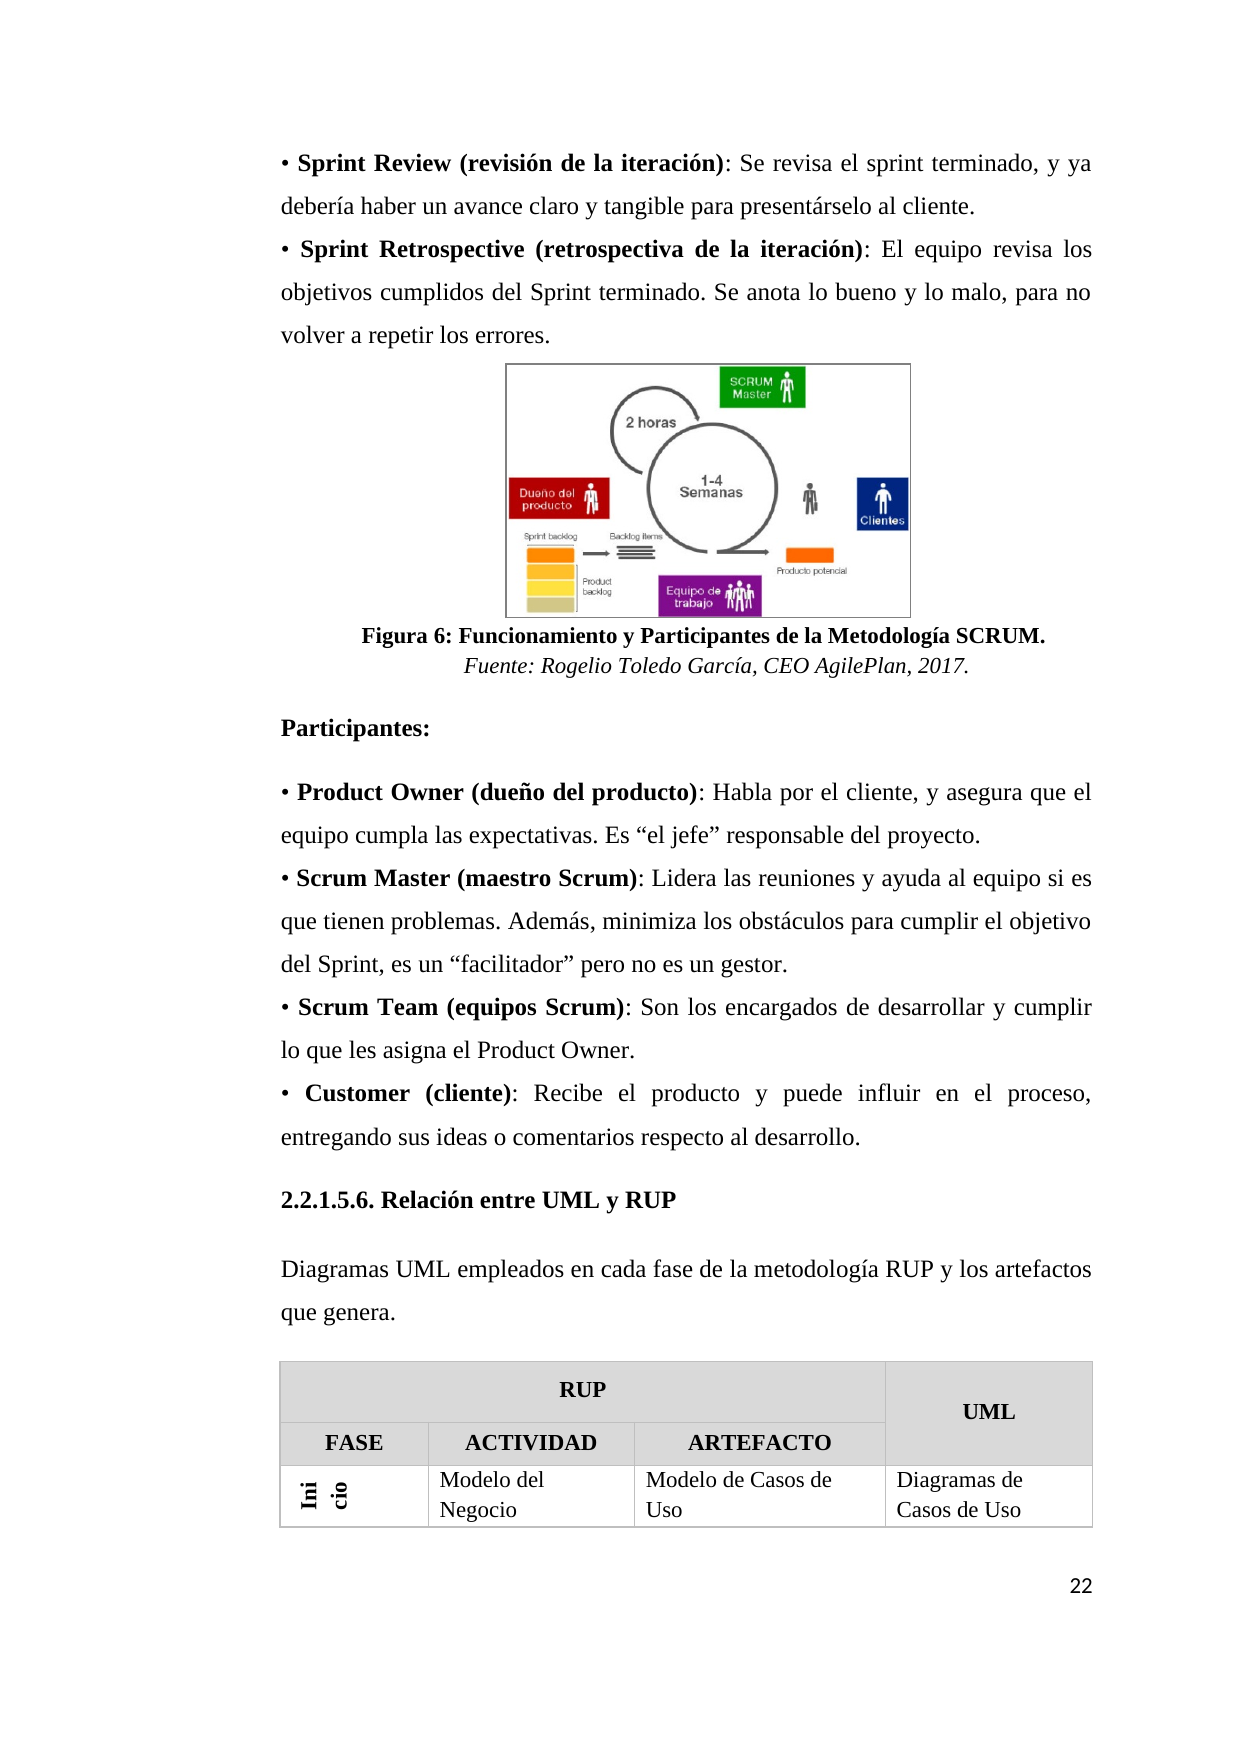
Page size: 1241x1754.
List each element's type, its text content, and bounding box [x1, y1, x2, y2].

table_cell FASE [281, 1423, 428, 1465]
picture [507, 365, 910, 617]
table_cell Inicio [281, 1466, 428, 1526]
text Figura 6: Funcionamiento y Participantes de la Metodología SCRUM. [177, 622, 1092, 648]
text • Sprint Retrospective (retrospectiva de la iteración): El equipo revisa los objetivos cumplidos del Sprint terminado. Se anota lo bueno y lo malo, para no volver a repetir los errores. [281, 234, 1092, 349]
table_header UML [886, 1362, 1092, 1465]
table_cell Modelo de Casos de Uso [635, 1466, 885, 1526]
table_header RUP [281, 1362, 885, 1422]
text • Customer (cliente): Recibe el producto y puede influir en el proceso, entregando sus ideas o comentarios respecto al desarrollo. [281, 1078, 1092, 1150]
text Participantes: [281, 713, 1092, 741]
table_cell Modelo del Negocio [429, 1466, 634, 1526]
text 2.2.1.5.6. Relación entre UML y RUP [281, 1186, 1092, 1214]
text Diagramas UML empleados en cada fase de la metodología RUP y los artefactos que genera. [281, 1254, 1092, 1326]
table_cell ARTEFACTO [635, 1423, 885, 1465]
text • Scrum Master (maestro Scrum): Lidera las reuniones y ayuda al equipo si es que tienen problemas. Además, minimiza los obstáculos para cumplir el objetivo del Sprint, es un “facilitador” pero no es un gestor. [281, 863, 1092, 978]
text Fuente: Rogelio Toledo García, CEO AgilePlan, 2017. [177, 652, 1092, 679]
text • Sprint Review (revisión de la iteración): Se revisa el sprint terminado, y ya debería haber un avance claro y tangible para presentárselo al cliente. [281, 148, 1092, 219]
table_cell ACTIVIDAD [429, 1423, 634, 1465]
table_cell Diagramas de Casos de Uso [886, 1466, 1092, 1526]
text • Scrum Team (equipos Scrum): Son los encargados de desarrollar y cumplir lo que les asigna el Product Owner. [281, 992, 1092, 1064]
text • Product Owner (dueño del producto): Habla por el cliente, y asegura que el equipo cumpla las expectativas. Es “el jefe” responsable del proyecto. [281, 777, 1092, 848]
